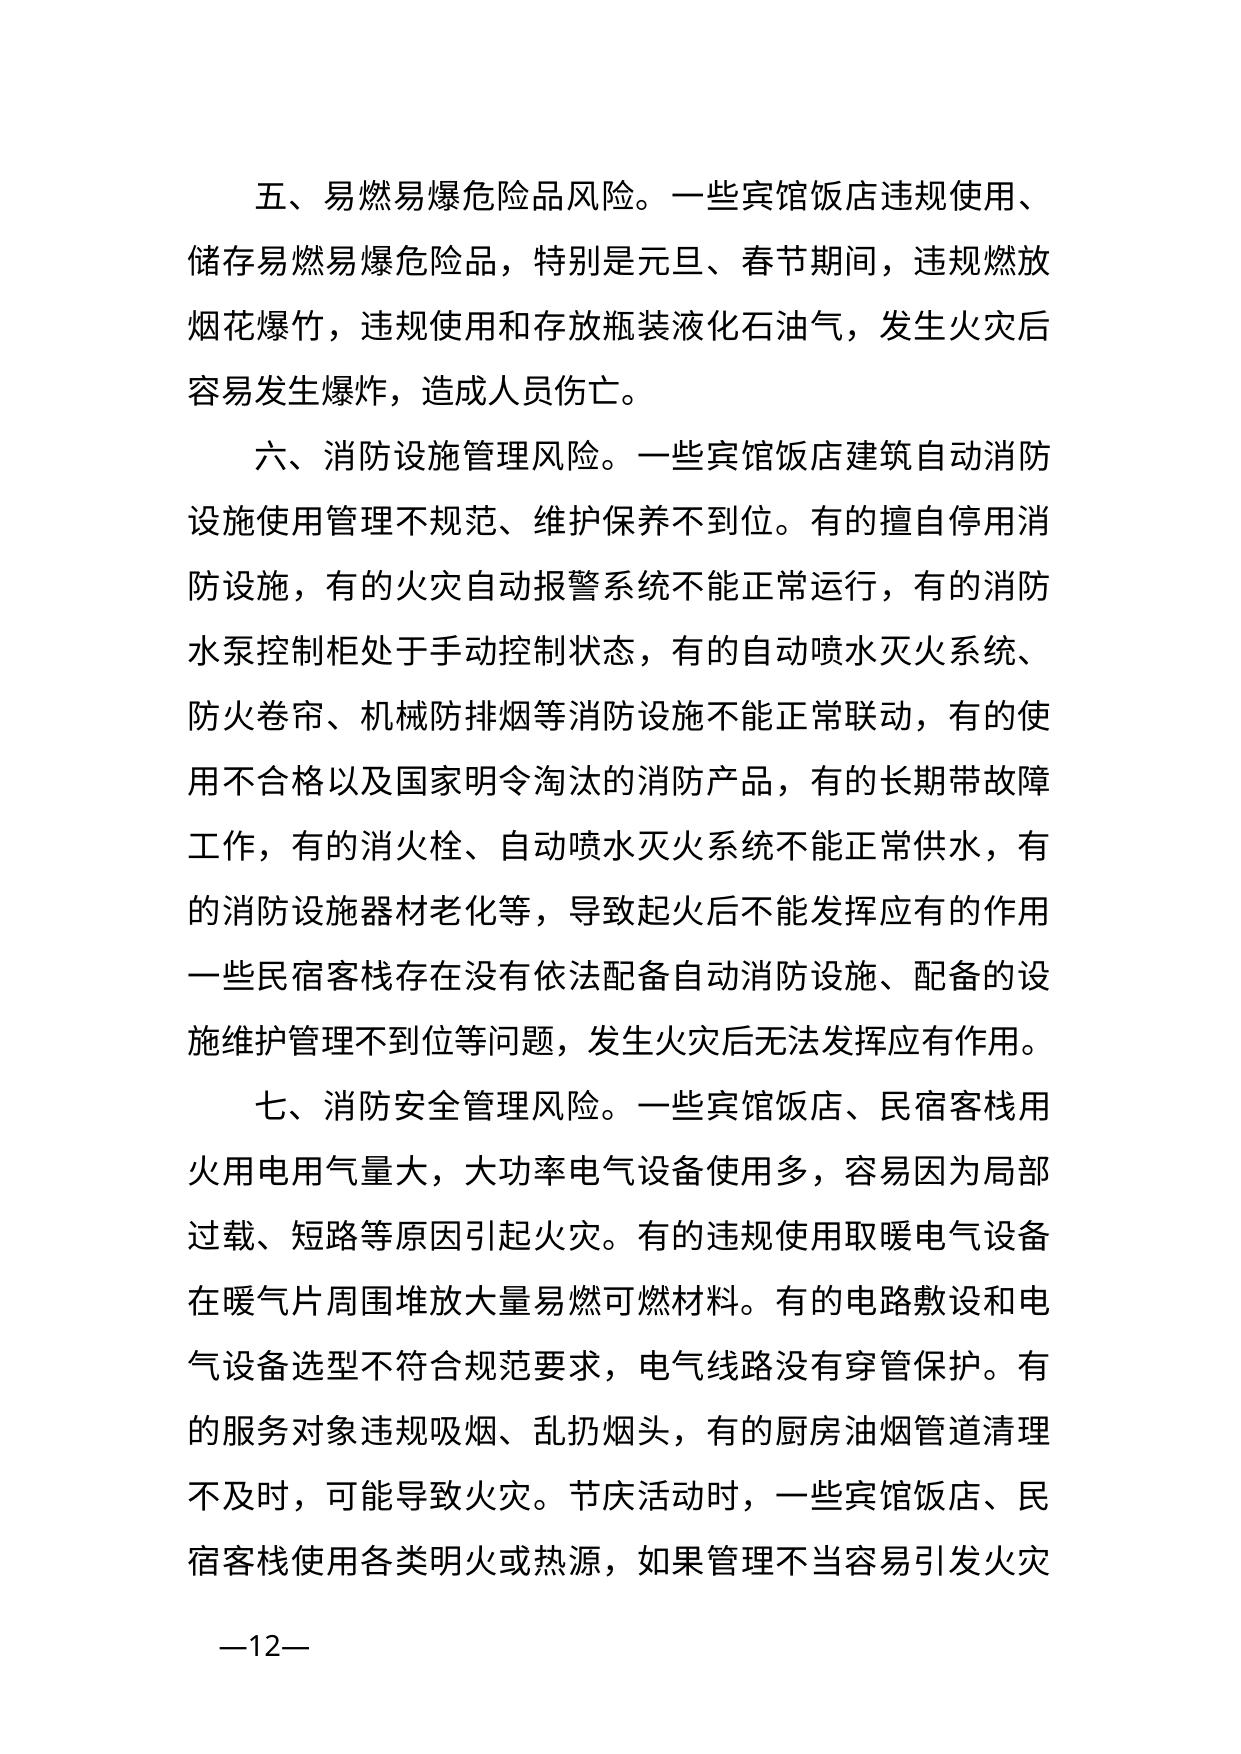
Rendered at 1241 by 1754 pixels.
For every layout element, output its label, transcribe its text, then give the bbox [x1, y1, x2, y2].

text 六、消防设施管理风险。一些宾馆饭店建筑自动消防设施使用管理不规范、维护保养不到位。有的擅自停用消防设施，有的火灾自动报警系统不能正常运行，有的消防水泵控制柜处于手动控制状态，有的自动喷水灭火系统、防火卷帘、机械防排烟等消防设施不能正常联动，有的使用不合格以及国家明令淘汰的消防产品，有的长期带故障工作，有的消火栓、自动喷水灭火系统不能正常供水，有的消防设施器材老化等，导致起火后不能发挥应有的作用。一些民宿客栈存在没有依法配备自动消防设施、配备的设施维护管理不到位等问题，发生火灾后无法发挥应有作用。 [187, 422, 1053, 1072]
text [187, 1072, 1053, 1592]
text 五、易燃易爆危险品风险。一些宾馆饭店违规使用、储存易燃易爆危险品，特别是元旦、春节期间，违规燃放烟花爆竹，违规使用和存放瓶装液化石油气，发生火灾后，容易发生爆炸，造成人员伤亡。 [187, 162, 1053, 422]
